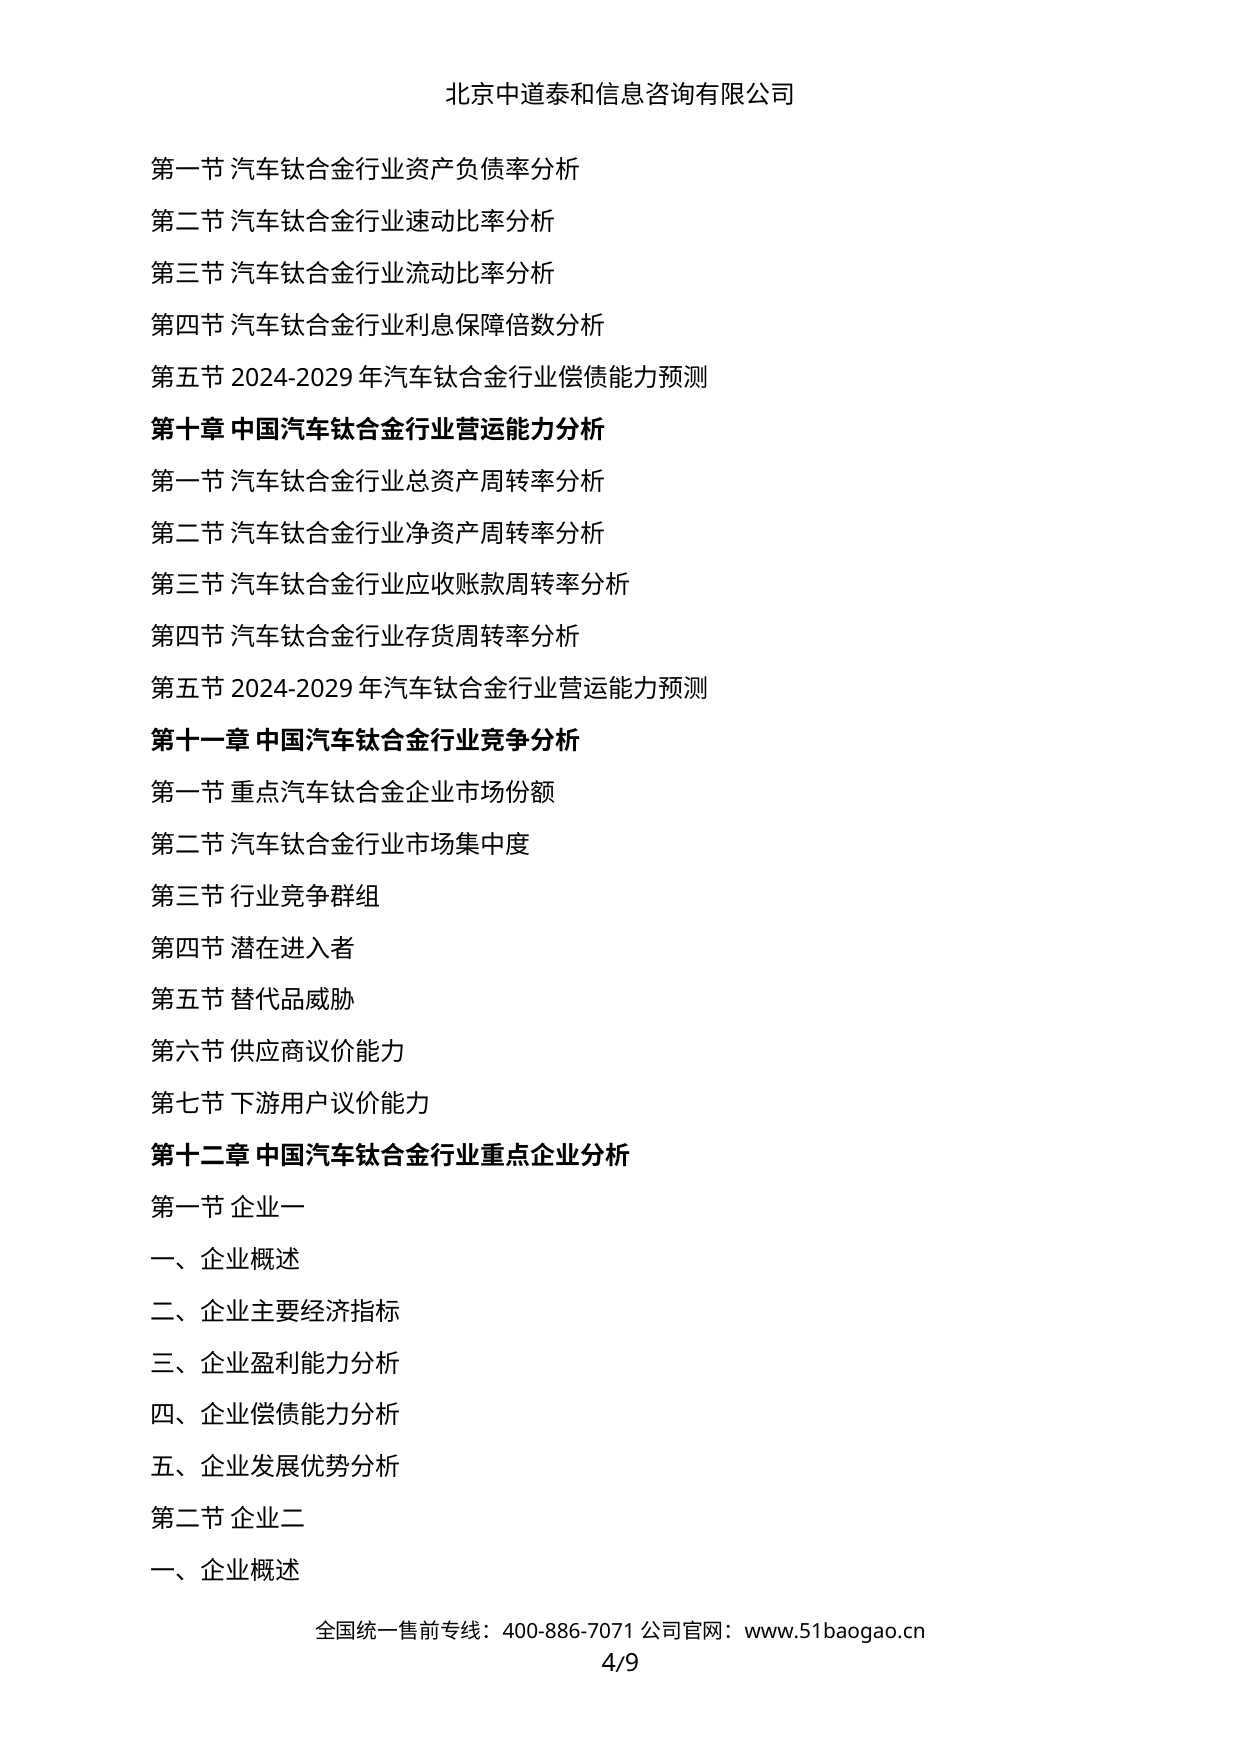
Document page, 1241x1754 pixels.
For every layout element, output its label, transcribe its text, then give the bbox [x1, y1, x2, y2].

text 第三节 汽车钛合金行业流动比率分析 [150, 254, 1090, 290]
text 第二节 汽车钛合金行业净资产周转率分析 [150, 513, 1090, 549]
text 三、企业盈利能力分析 [150, 1343, 1090, 1379]
text 第一节 汽车钛合金行业资产负债率分析 [150, 150, 1090, 186]
text 第四节 潜在进入者 [150, 928, 1090, 964]
text 第五节 2024-2029年汽车钛合金行业偿债能力预测 [150, 357, 1090, 394]
text 第二节 汽车钛合金行业市场集中度 [150, 824, 1090, 861]
text 二、企业主要经济指标 [150, 1291, 1090, 1327]
text 第一节 企业一 [150, 1187, 1090, 1224]
text 一、企业概述 [150, 1551, 1090, 1587]
text 第十二章 中国汽车钛合金行业重点企业分析 [150, 1136, 1090, 1172]
text 五、企业发展优势分析 [150, 1447, 1090, 1483]
text 第二节 汽车钛合金行业速动比率分析 [150, 202, 1090, 238]
text 第一节 汽车钛合金行业总资产周转率分析 [150, 461, 1090, 497]
text 第十章 中国汽车钛合金行业营运能力分析 [150, 409, 1090, 446]
text 第一节 重点汽车钛合金企业市场份额 [150, 772, 1090, 809]
text 第七节 下游用户议价能力 [150, 1084, 1090, 1120]
text 四、企业偿债能力分析 [150, 1395, 1090, 1431]
text 一、企业概述 [150, 1239, 1090, 1276]
text 第五节 替代品威胁 [150, 980, 1090, 1016]
text 第四节 汽车钛合金行业存货周转率分析 [150, 617, 1090, 653]
text 第五节 2024-2029年汽车钛合金行业营运能力预测 [150, 669, 1090, 705]
text 第四节 汽车钛合金行业利息保障倍数分析 [150, 306, 1090, 342]
text 第十一章 中国汽车钛合金行业竞争分析 [150, 721, 1090, 757]
text 第六节 供应商议价能力 [150, 1032, 1090, 1068]
text 第三节 行业竞争群组 [150, 876, 1090, 912]
text 第三节 汽车钛合金行业应收账款周转率分析 [150, 565, 1090, 601]
text 第二节 企业二 [150, 1499, 1090, 1535]
